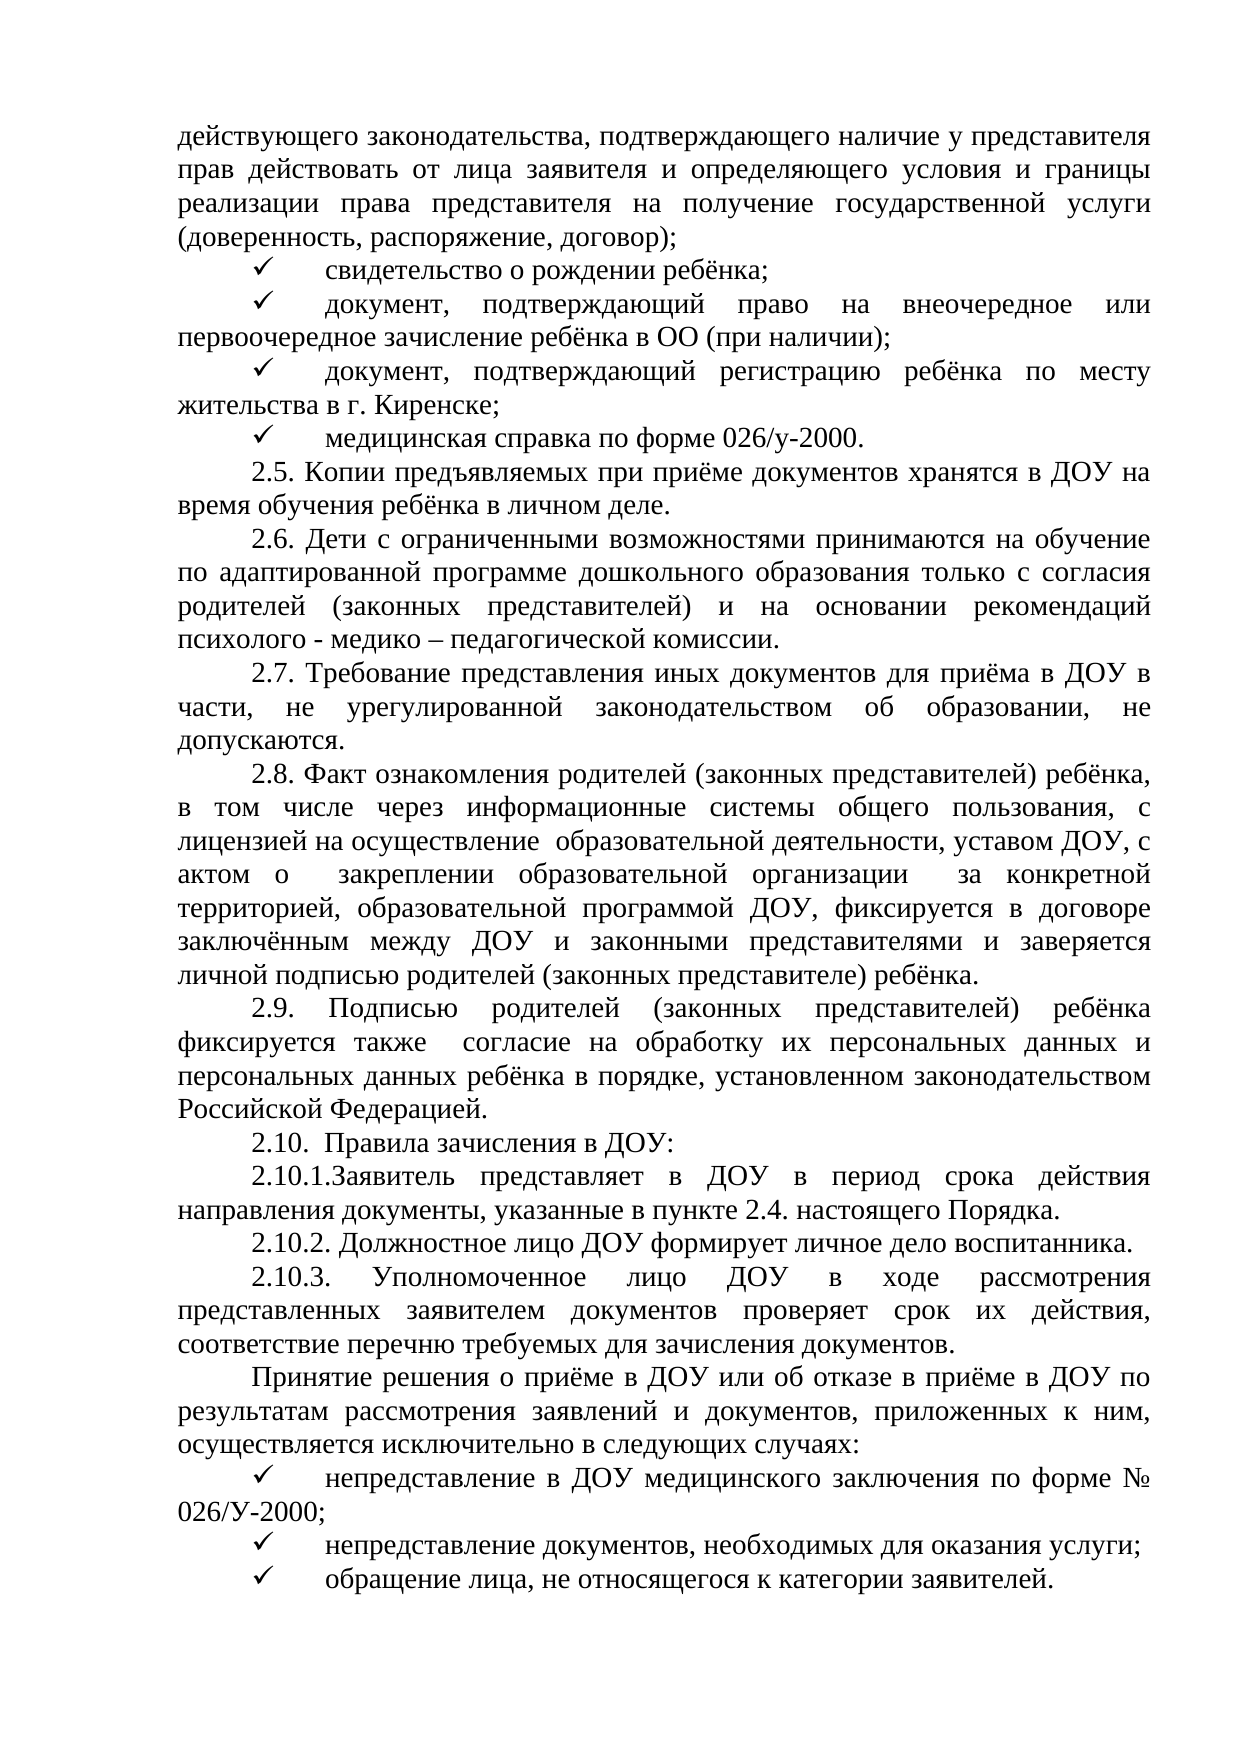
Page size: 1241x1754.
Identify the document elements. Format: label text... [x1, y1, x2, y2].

text 2.10.2. Должностное лицо ДОУ формирует личное дело воспитанника. [177, 1225, 1152, 1259]
text 2.9. Подписью родителей (законных представителей) ребёнка фиксируется также согласие на обработку их персональных данных и персональных данных ребёнка в порядке, установленном законодательством Российской Федерацией. [177, 991, 1152, 1125]
list свидетельство о рождении ребёнка; [177, 252, 1152, 286]
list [177, 118, 1152, 252]
list медицинская справка по форме 026/у-2000. [177, 420, 1152, 454]
list непредставление документов, необходимых для оказания услуги; [177, 1527, 1152, 1561]
list непредставление в ДОУ медицинского заключения по форме № 026/У-2000; [177, 1460, 1152, 1527]
text 2.10. Правила зачисления в ДОУ: [177, 1125, 1152, 1158]
list документ, подтверждающий регистрацию ребёнка по месту жительства в г. Киренске; [177, 353, 1152, 420]
text 2.5. Копии предъявляемых при приёме документов хранятся в ДОУ на время обучения ребёнка в личном деле. [177, 454, 1152, 521]
text 2.7. Требование представления иных документов для приёма в ДОУ в части, не урегулированной законодательством об образовании, не допускаются. [177, 655, 1152, 756]
list обращение лица, не относящегося к категории заявителей. [177, 1561, 1152, 1595]
text 2.8. Факт ознакомления родителей (законных представителей) ребёнка, в том числе через информационные системы общего пользования, с лицензией на осуществление образовательной деятельности, уставом ДОУ, с актом о закреплении образовательной организации за конкретной территорией, образовательной программой ДОУ, фиксируется в договоре заключённым между ДОУ и законными представителями и заверяется личной подписью родителей (законных представителе) ребёнка. [177, 756, 1152, 991]
text 2.10.3. Уполномоченное лицо ДОУ в ходе рассмотрения представленных заявителем документов проверяет срок их действия, соответствие перечню требуемых для зачисления документов. [177, 1259, 1152, 1359]
text 2.6. Дети с ограниченными возможностями принимаются на обучение по адаптированной программе дошкольного образования только с согласия родителей (законных представителей) и на основании рекомендаций психолого - медико – педагогической комиссии. [177, 521, 1152, 655]
list документ, подтверждающий право на внеочередное или первоочередное зачисление ребёнка в ОО (при наличии); [177, 286, 1152, 353]
text Принятие решения о приёме в ДОУ или об отказе в приёме в ДОУ по результатам рассмотрения заявлений и документов, приложенных к ним, осуществляется исключительно в следующих случаях: [177, 1359, 1152, 1460]
text 2.10.1.Заявитель представляет в ДОУ в период срока действия направления документы, указанные в пункте 2.4. настоящего Порядка. [177, 1158, 1152, 1225]
